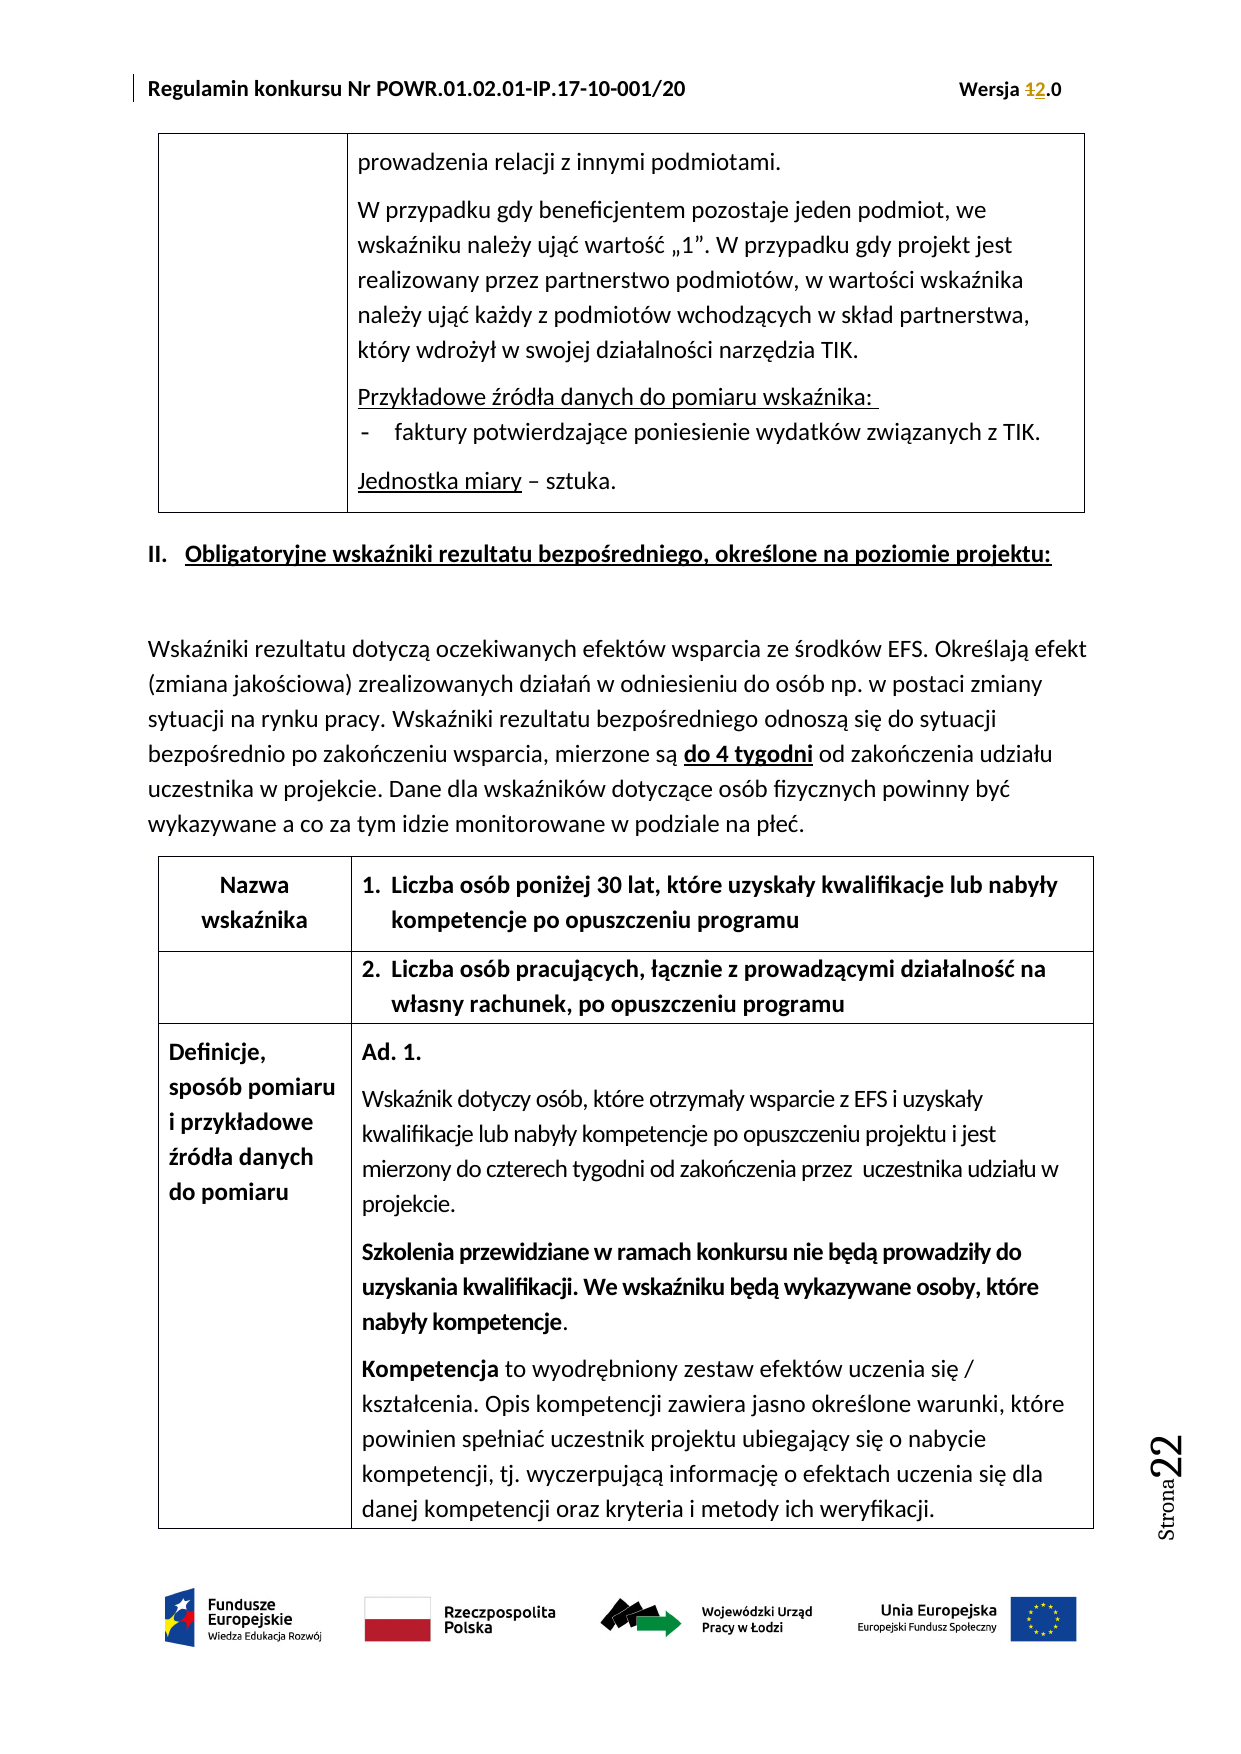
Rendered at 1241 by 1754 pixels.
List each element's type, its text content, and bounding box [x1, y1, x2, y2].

table_header Nazwa wskaźnika [159, 857, 351, 951]
table_cell Definicje, sposób pomiaru i przykładowe źródła danych do pomiaru [159, 1024, 351, 1528]
picture [147, 1567, 1093, 1664]
table_cell [159, 952, 351, 1023]
table_header Liczba osób poniżej 30 lat, które uzyskały kwalifikacje lub nabyły kompetencje po opuszczeniu programu [352, 857, 1093, 951]
table_cell Liczba osób pracujących, łącznie z prowadzącymi działalność na własny rachunek, po opuszczeniu programu [352, 952, 1093, 1023]
list Obligatoryjne wskaźniki rezultatu bezpośredniego, określone na poziomie projektu: [148, 538, 1093, 569]
text Wskaźniki rezultatu dotyczą oczekiwanych efektów wsparcia ze środków EFS. Określają efekt (zmiana jakościowa) zrealizowanych działań w odniesieniu do osób np. w postaci zmiany sytuacji na rynku pracy. Wskaźniki rezultatu bezpośredniego odnoszą się do sytuacji bezpośrednio po zakończeniu wsparcia, mierzone są do 4 tygodni od zakończenia udziału uczestnika w projekcie. Dane dla wskaźników dotyczące osób fizycznych powinny być wykazywane a co za tym idzie monitorowane w podziale na płeć. [148, 633, 1093, 839]
